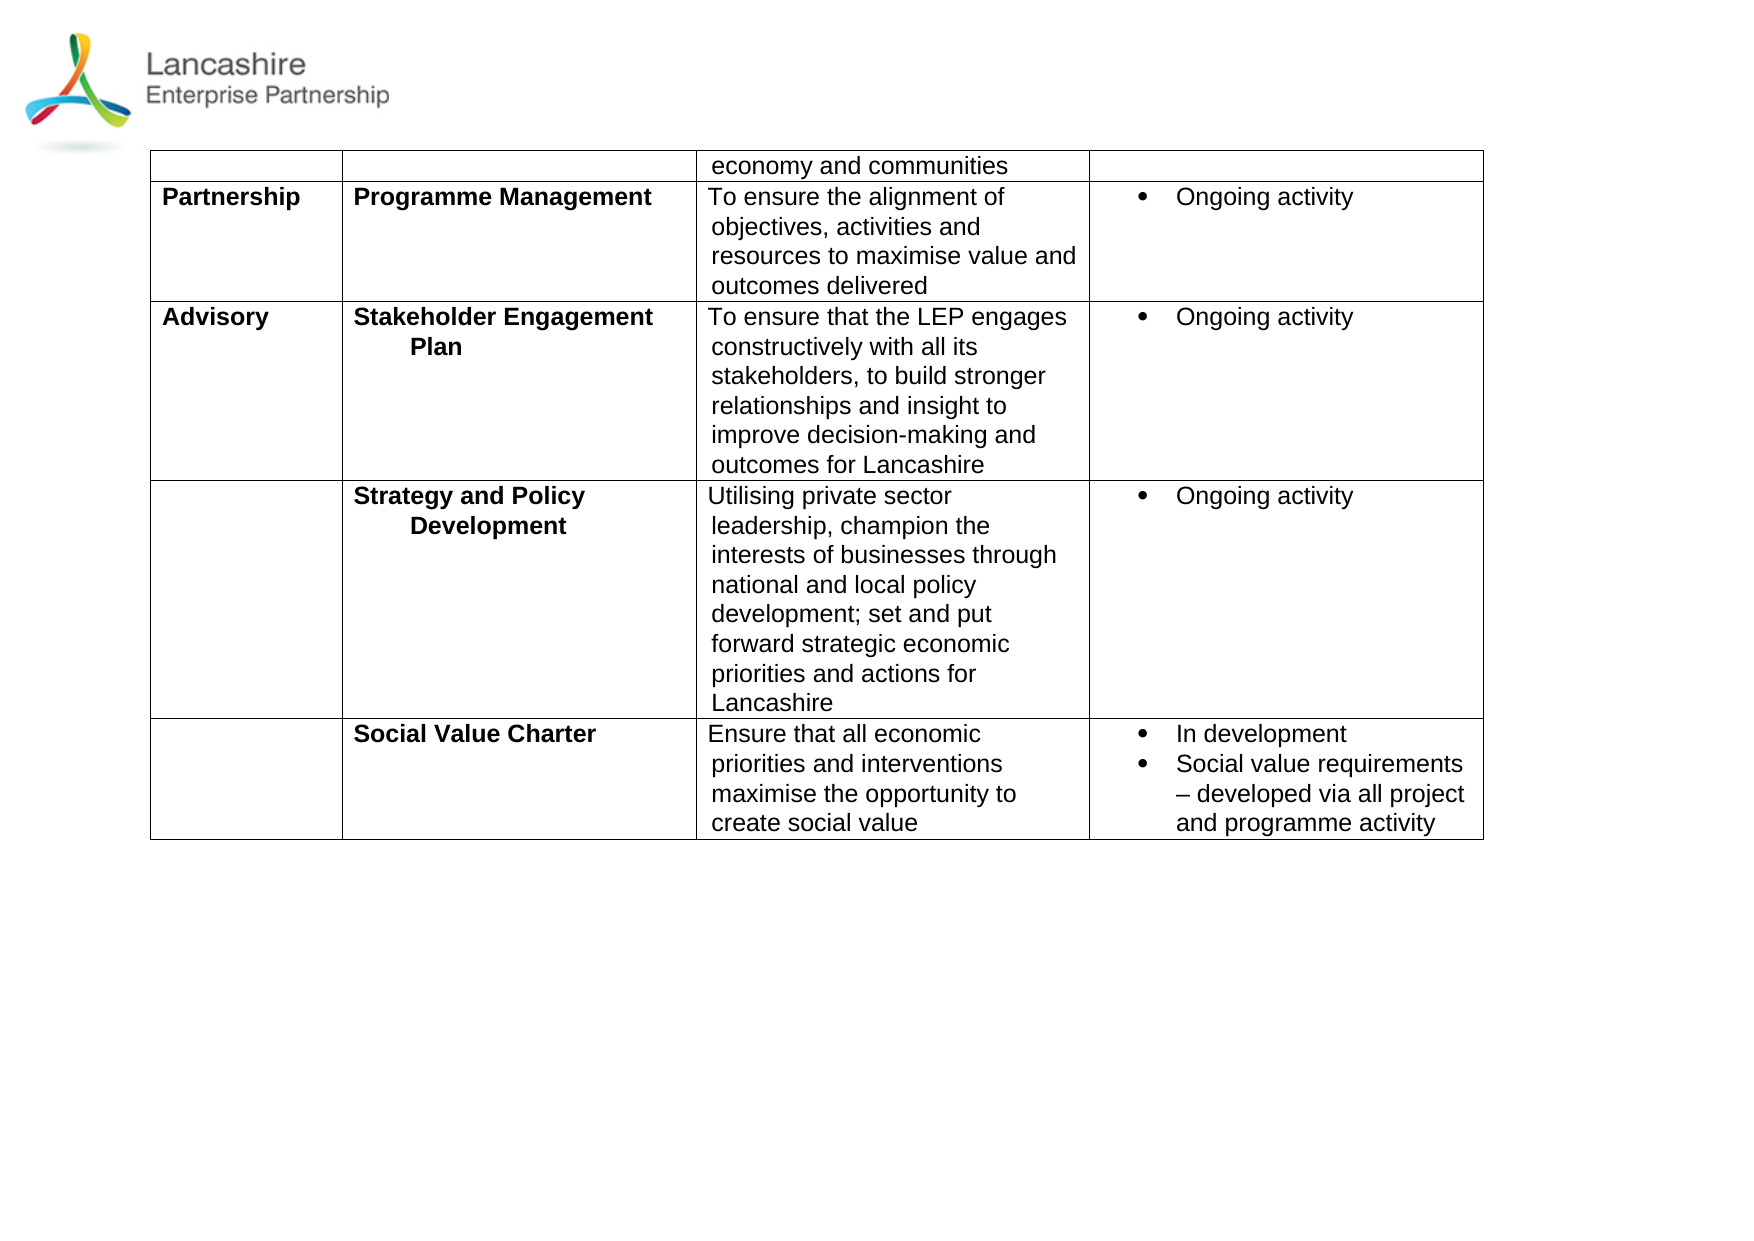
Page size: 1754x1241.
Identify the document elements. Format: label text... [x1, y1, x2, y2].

table_cell Programme Management [343, 182, 696, 301]
table_cell Stakeholder Engagement Plan [343, 302, 696, 480]
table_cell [1090, 151, 1483, 181]
table_cell Ensure that all economic priorities and interventions maximise the opportunity to create social value [697, 719, 1089, 838]
table_cell To ensure that the LEP engages constructively with all its stakeholders, to build stronger relationships and insight to improve decision-making and outcomes for Lancashire [697, 302, 1089, 480]
table_cell Partnership [151, 182, 342, 301]
table_cell Ongoing activity [1090, 481, 1483, 718]
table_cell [343, 151, 696, 181]
table_cell Utilising private sector leadership, champion the interests of businesses through national and local policy development; set and put forward strategic economic priorities and actions for Lancashire [697, 481, 1089, 718]
table_cell In development Social value requirements – developed via all project and programme activity [1090, 719, 1483, 838]
picture [25, 33, 389, 155]
table_cell Social Value Charter [343, 719, 696, 838]
table_cell To ensure the alignment of objectives, activities and resources to maximise value and outcomes delivered [697, 182, 1089, 301]
table_cell Advisory [151, 302, 342, 480]
table_cell [151, 151, 342, 181]
table_cell [151, 481, 342, 718]
table_cell Ongoing activity [1090, 302, 1483, 480]
table_cell [151, 719, 342, 838]
table_cell Ongoing activity [1090, 182, 1483, 301]
table_cell Strategy and Policy Development [343, 481, 696, 718]
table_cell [697, 151, 1089, 181]
